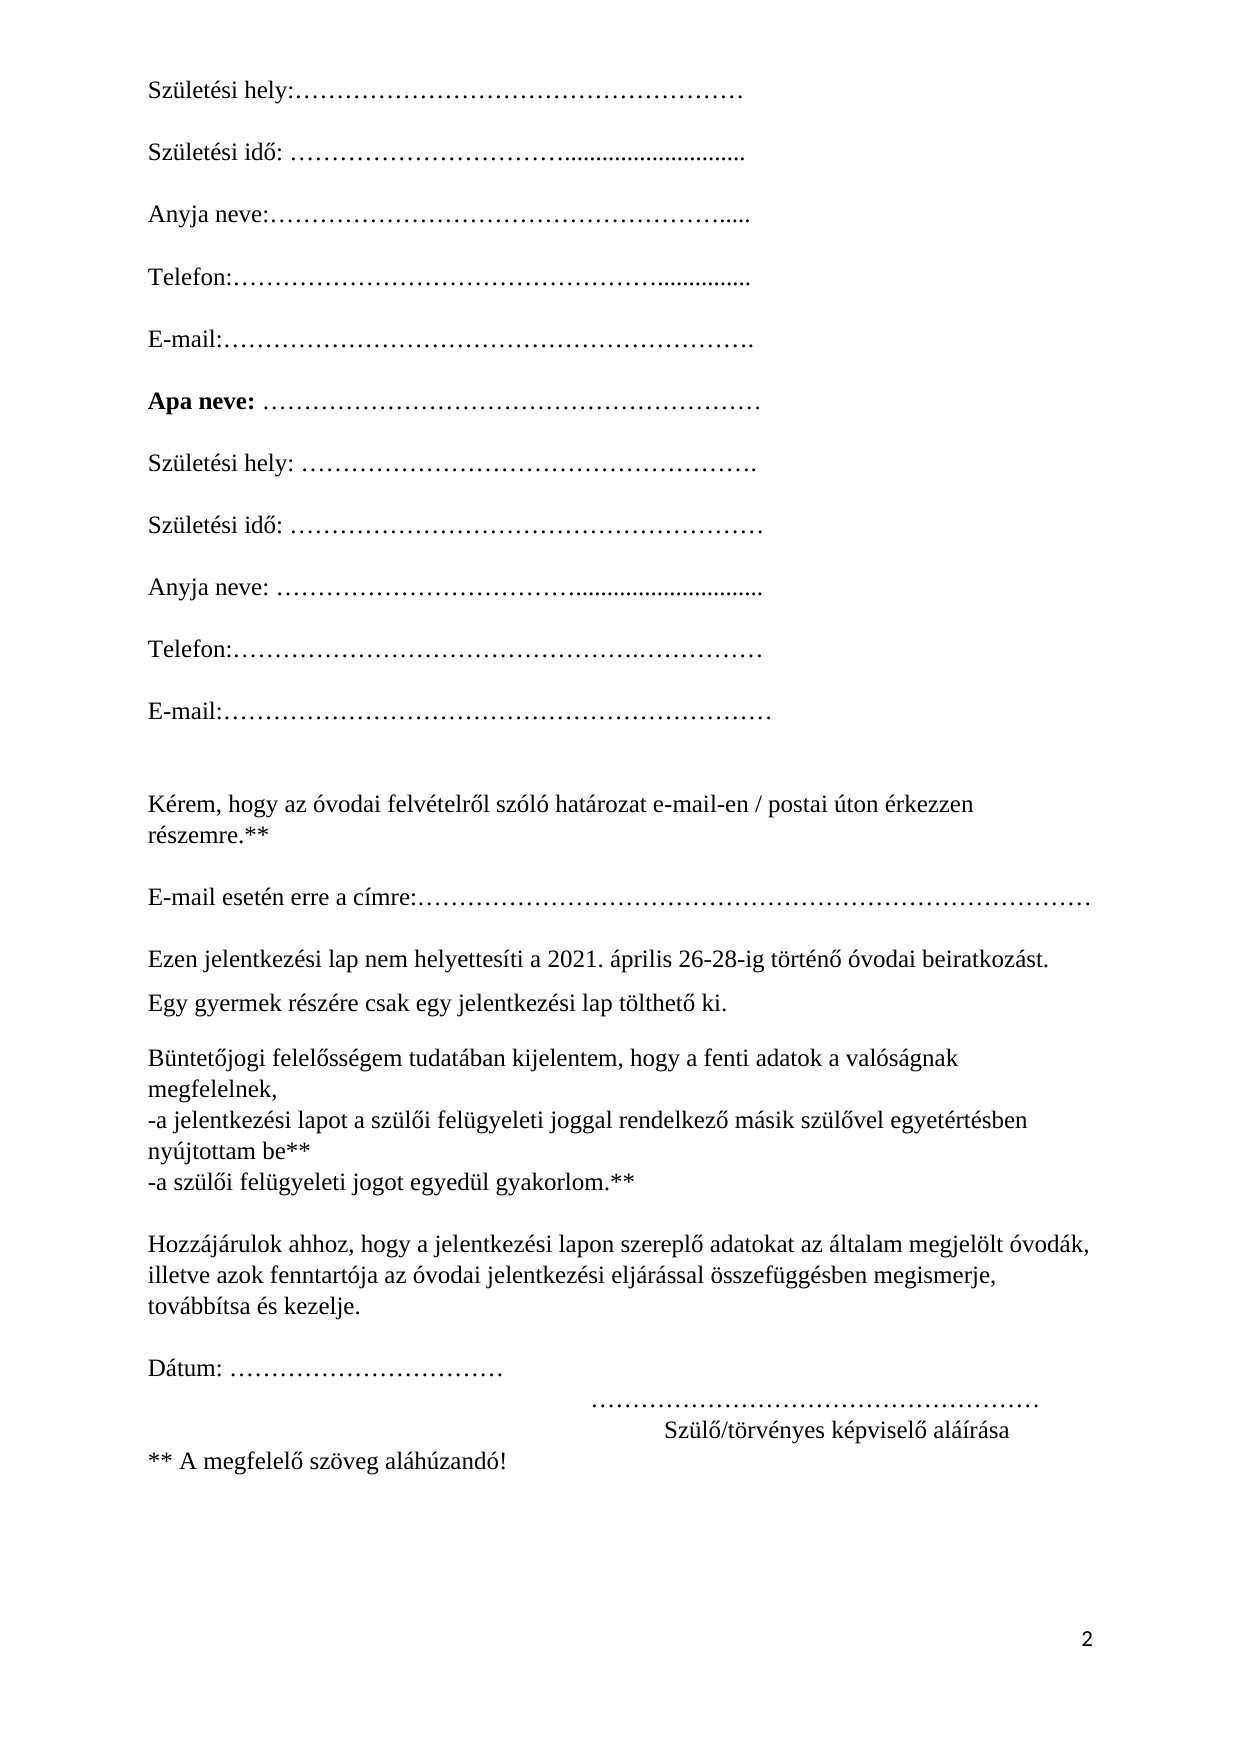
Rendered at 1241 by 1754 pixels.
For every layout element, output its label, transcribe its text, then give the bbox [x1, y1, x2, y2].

text E-mail:………………………………………………………… [148, 696, 1092, 725]
text Anyja neve: ……………………………….............................. [148, 572, 1092, 601]
text Telefon:……………………………………………............... [148, 262, 1092, 290]
text Dátum: …………………………… [148, 1353, 1092, 1382]
text E-mail:………………………………………………………. [148, 324, 1092, 352]
text Apa neve: …………………………………………………… [148, 386, 1092, 414]
text -a jelentkezési lapot a szülői felügyeleti joggal rendelkező másik szülővel egyetértésben nyújtottam be** [148, 1105, 1092, 1165]
text E-mail esetén erre a címre:……………………………………………………………………… [148, 882, 1092, 911]
text ** A megfelelő szöveg aláhúzandó! [148, 1446, 1092, 1475]
text Kérem, hogy az óvodai felvételről szóló határozat e-mail-en / postai úton érkezzen részemre.** [148, 789, 1092, 849]
text Telefon:………………………………………….…………… [148, 634, 1092, 663]
text Ezen jelentkezési lap nem helyettesíti a 2021. április 26-28-ig történő óvodai beiratkozást. [148, 944, 1092, 973]
text Születési idő: ……………………………............................. [148, 137, 1092, 166]
text Egy gyermek részére csak egy jelentkezési lap tölthető ki. [148, 988, 1092, 1016]
text Büntetőjogi felelősségem tudatában kijelentem, hogy a fenti adatok a valóságnak megfelelnek, [148, 1043, 1092, 1103]
text Születési idő: ………………………………………………… [148, 510, 1092, 539]
text Születési hely: ………………………………………………. [148, 448, 1092, 477]
text Anyja neve:………………………………………………..... [148, 199, 1092, 228]
text Szülő/törvényes képviselő aláírása [148, 1415, 1092, 1444]
text Születési hely:……………………………………………… [148, 75, 1092, 104]
text ……………………………………………… [148, 1384, 1092, 1413]
text -a szülői felügyeleti jogot egyedül gyakorlom.** [148, 1167, 1092, 1196]
text Hozzájárulok ahhoz, hogy a jelentkezési lapon szereplő adatokat az általam megjelölt óvodák, illetve azok fenntartója az óvodai jelentkezési eljárással összefüggésben megismerje, továbbítsa és kezelje. [148, 1229, 1092, 1320]
